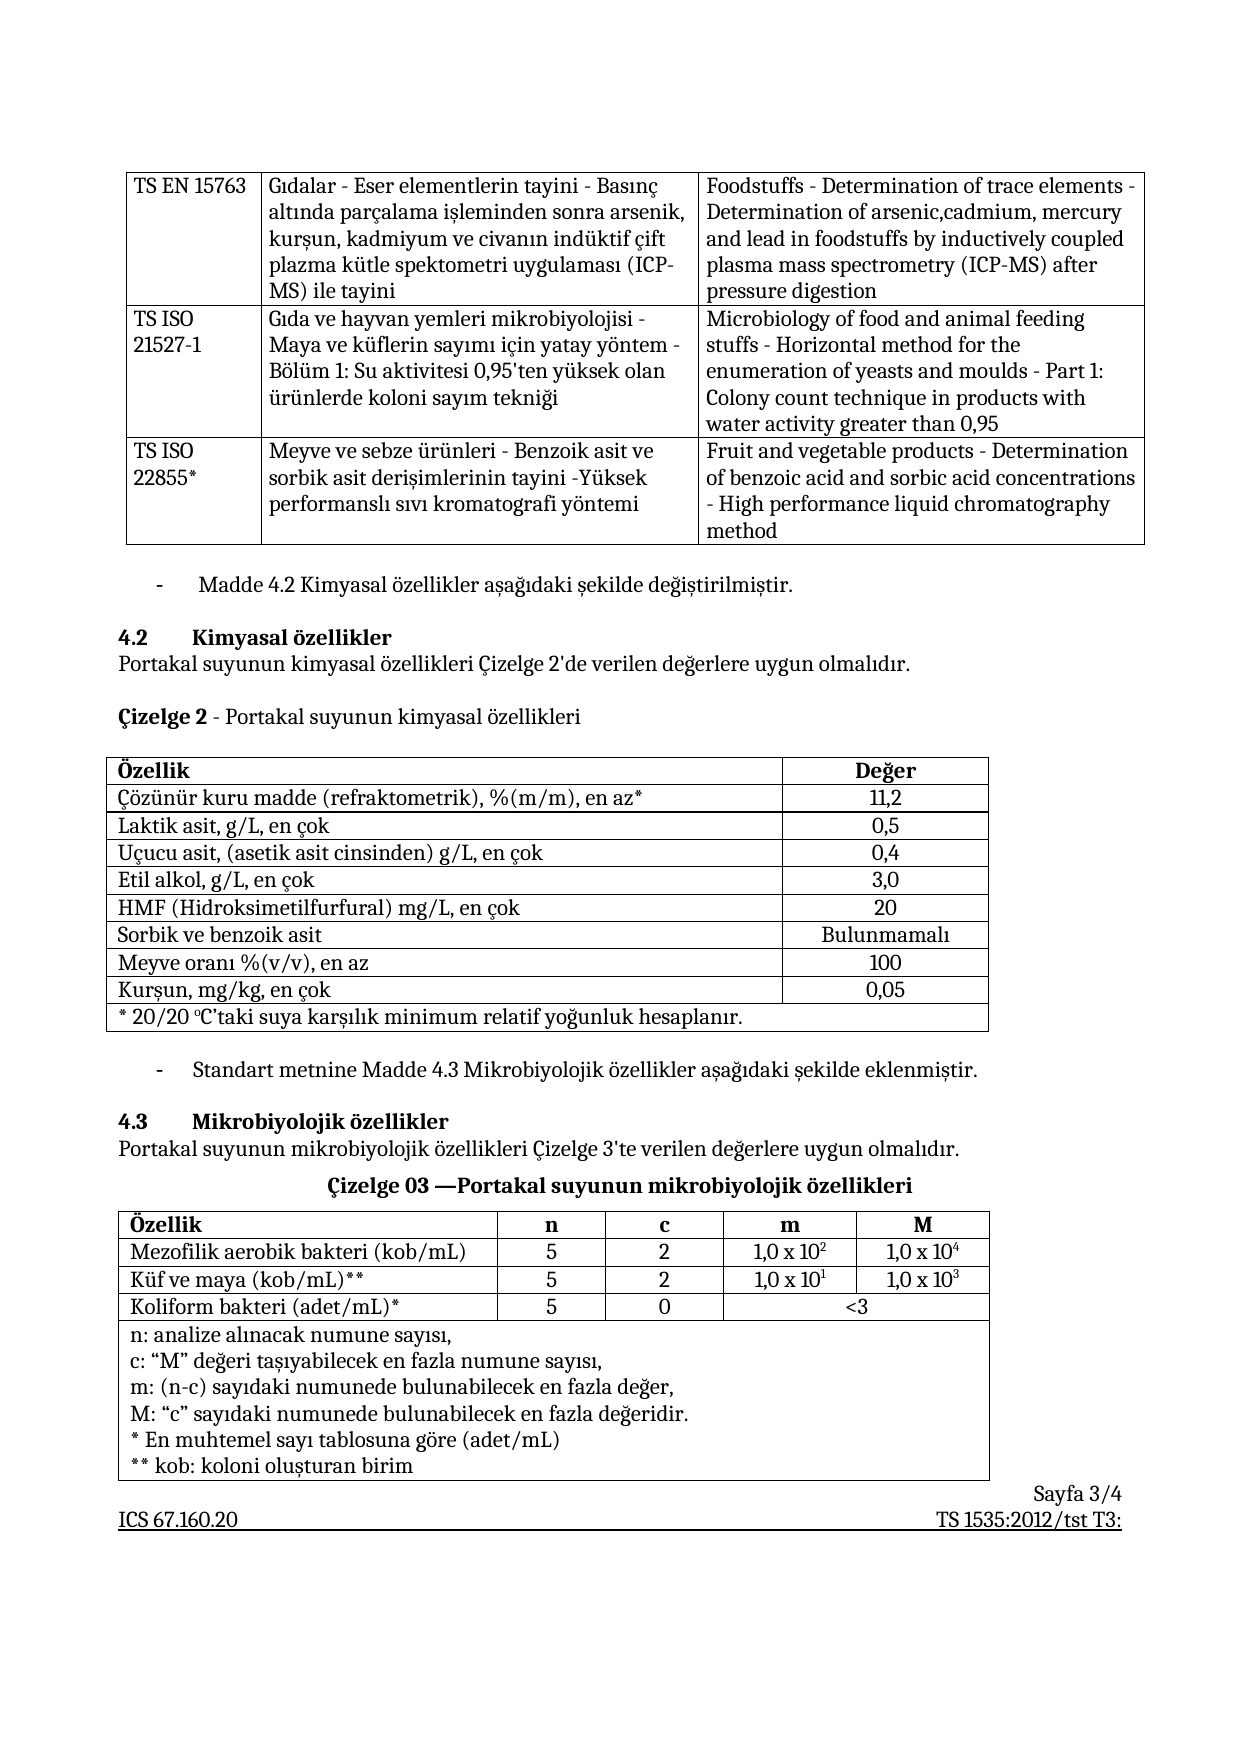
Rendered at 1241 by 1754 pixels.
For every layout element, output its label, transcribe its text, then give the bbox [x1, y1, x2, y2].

table_cell Uçucu asit, (asetik asit cinsinden) g/L, en çok [107, 840, 782, 866]
table_cell Kurşun, mg/kg, en çok [107, 977, 782, 1003]
table_cell Sorbik ve benzoik asit [107, 922, 782, 948]
table_cell Küf ve maya (kob/mL)** [119, 1267, 497, 1293]
text Çizelge 2 - Portakal suyunun kimyasal özellikleri [118, 704, 1122, 730]
table_cell 3,0 [783, 867, 988, 893]
table_cell 5 [498, 1294, 605, 1320]
table_header Özellik [119, 1212, 497, 1238]
table_header Gıdalar - Eser elementlerin tayini - Basınç altında parçalama işleminden sonra arsenik, kurşun, kadmiyum ve civanın indüktif çift plazma kütle spektometri uygulaması (ICP-MS) ile tayini [262, 173, 698, 304]
table_cell n: analize alınacak numune sayısı, c: “M” değeri taşıyabilecek en fazla numune sayısı, m: (n-c) sayıdaki numunede bulunabilecek en fazla değer, M: “c” sayıdaki numunede bulunabilecek en fazla değeridir. * En muhtemel sayı tablosuna göre (adet/mL) ** kob: koloni oluşturan birim [119, 1321, 989, 1479]
table_cell Microbiology of food and animal feeding stuffs - Horizontal method for the enumeration of yeasts and moulds - Part 1: Colony count technique in products with water activity greater than 0,95 [699, 306, 1144, 437]
table_header Foodstuffs - Determination of trace elements - Determination of arsenic,cadmium, mercury and lead in foodstuffs by inductively coupled plasma mass spectrometry (ICP-MS) after pressure digestion [699, 173, 1144, 304]
table_cell Etil alkol, g/L, en çok [107, 867, 782, 893]
list Standart metnine Madde 4.3 Mikrobiyolojik özellikler aşağıdaki şekilde eklenmiştir. [156, 1056, 1122, 1083]
table_cell 2 [606, 1239, 723, 1266]
table_cell Meyve oranı %(v/v), en az [107, 949, 782, 976]
table_cell Çözünür kuru madde (refraktometrik), %(m/m), en az* [107, 785, 782, 811]
table_cell Meyve ve sebze ürünleri - Benzoik asit ve sorbik asit derişimlerinin tayini -Yüksek performanslı sıvı kromatografi yöntemi [262, 438, 698, 544]
table_cell 1,0 x 104 [857, 1239, 989, 1266]
table_cell 0 [606, 1294, 723, 1320]
text 4.3 Mikrobiyolojik özellikler [118, 1109, 1122, 1135]
table_header c [606, 1212, 723, 1238]
table_cell 100 [783, 949, 988, 976]
text Portakal suyunun kimyasal özellikleri Çizelge 2'de verilen değerlere uygun olmalıdır. [118, 651, 1122, 677]
table_cell Laktik asit, g/L, en çok [107, 813, 782, 839]
table_header m [724, 1212, 856, 1238]
table_cell <3 [724, 1294, 989, 1320]
table_cell Bulunmamalı [783, 922, 988, 948]
table_cell 11,2 [783, 785, 988, 811]
table_cell HMF (Hidroksimetilfurfural) mg/L, en çok [107, 895, 782, 921]
table_cell 0,5 [783, 813, 988, 839]
table_header Değer [783, 758, 988, 784]
table_header n [498, 1212, 605, 1238]
table_cell Fruit and vegetable products - Determination of benzoic acid and sorbic acid concentrations - High performance liquid chromatography method [699, 438, 1144, 544]
table_cell 5 [498, 1267, 605, 1293]
list Madde 4.2 Kimyasal özellikler aşağıdaki şekilde değiştirilmiştir. [156, 571, 1122, 598]
table_cell 20 [783, 895, 988, 921]
table_cell TS ISO 22855* [127, 438, 261, 544]
table_cell 5 [498, 1239, 605, 1266]
table_cell Mezofilik aerobik bakteri (kob/mL) [119, 1239, 497, 1266]
table_cell 0,05 [783, 977, 988, 1003]
table_cell 0,4 [783, 840, 988, 866]
table_cell Gıda ve hayvan yemleri mikrobiyolojisi - Maya ve küflerin sayımı için yatay yöntem - Bölüm 1: Su aktivitesi 0,95'ten yüksek olan ürünlerde koloni sayım tekniği [262, 306, 698, 437]
text Portakal suyunun mikrobiyolojik özellikleri Çizelge 3'te verilen değerlere uygun olmalıdır. [118, 1135, 1122, 1162]
table_header M [857, 1212, 989, 1238]
table_cell 1,0 x 101 [724, 1267, 856, 1293]
table_header Özellik [107, 758, 782, 784]
table_cell Koliform bakteri (adet/mL)* [119, 1294, 497, 1320]
table_header TS EN 15763 [127, 173, 261, 304]
table_cell 1,0 x 103 [857, 1267, 989, 1293]
table_cell 1,0 x 102 [724, 1239, 856, 1266]
table_cell 2 [606, 1267, 723, 1293]
text 4.2 Kimyasal özellikler [118, 625, 1122, 651]
table_cell * 20/20 oC’taki suya karşılık minimum relatif yoğunluk hesaplanır. [107, 1004, 988, 1031]
table_cell TS ISO 21527-1 [127, 306, 261, 437]
